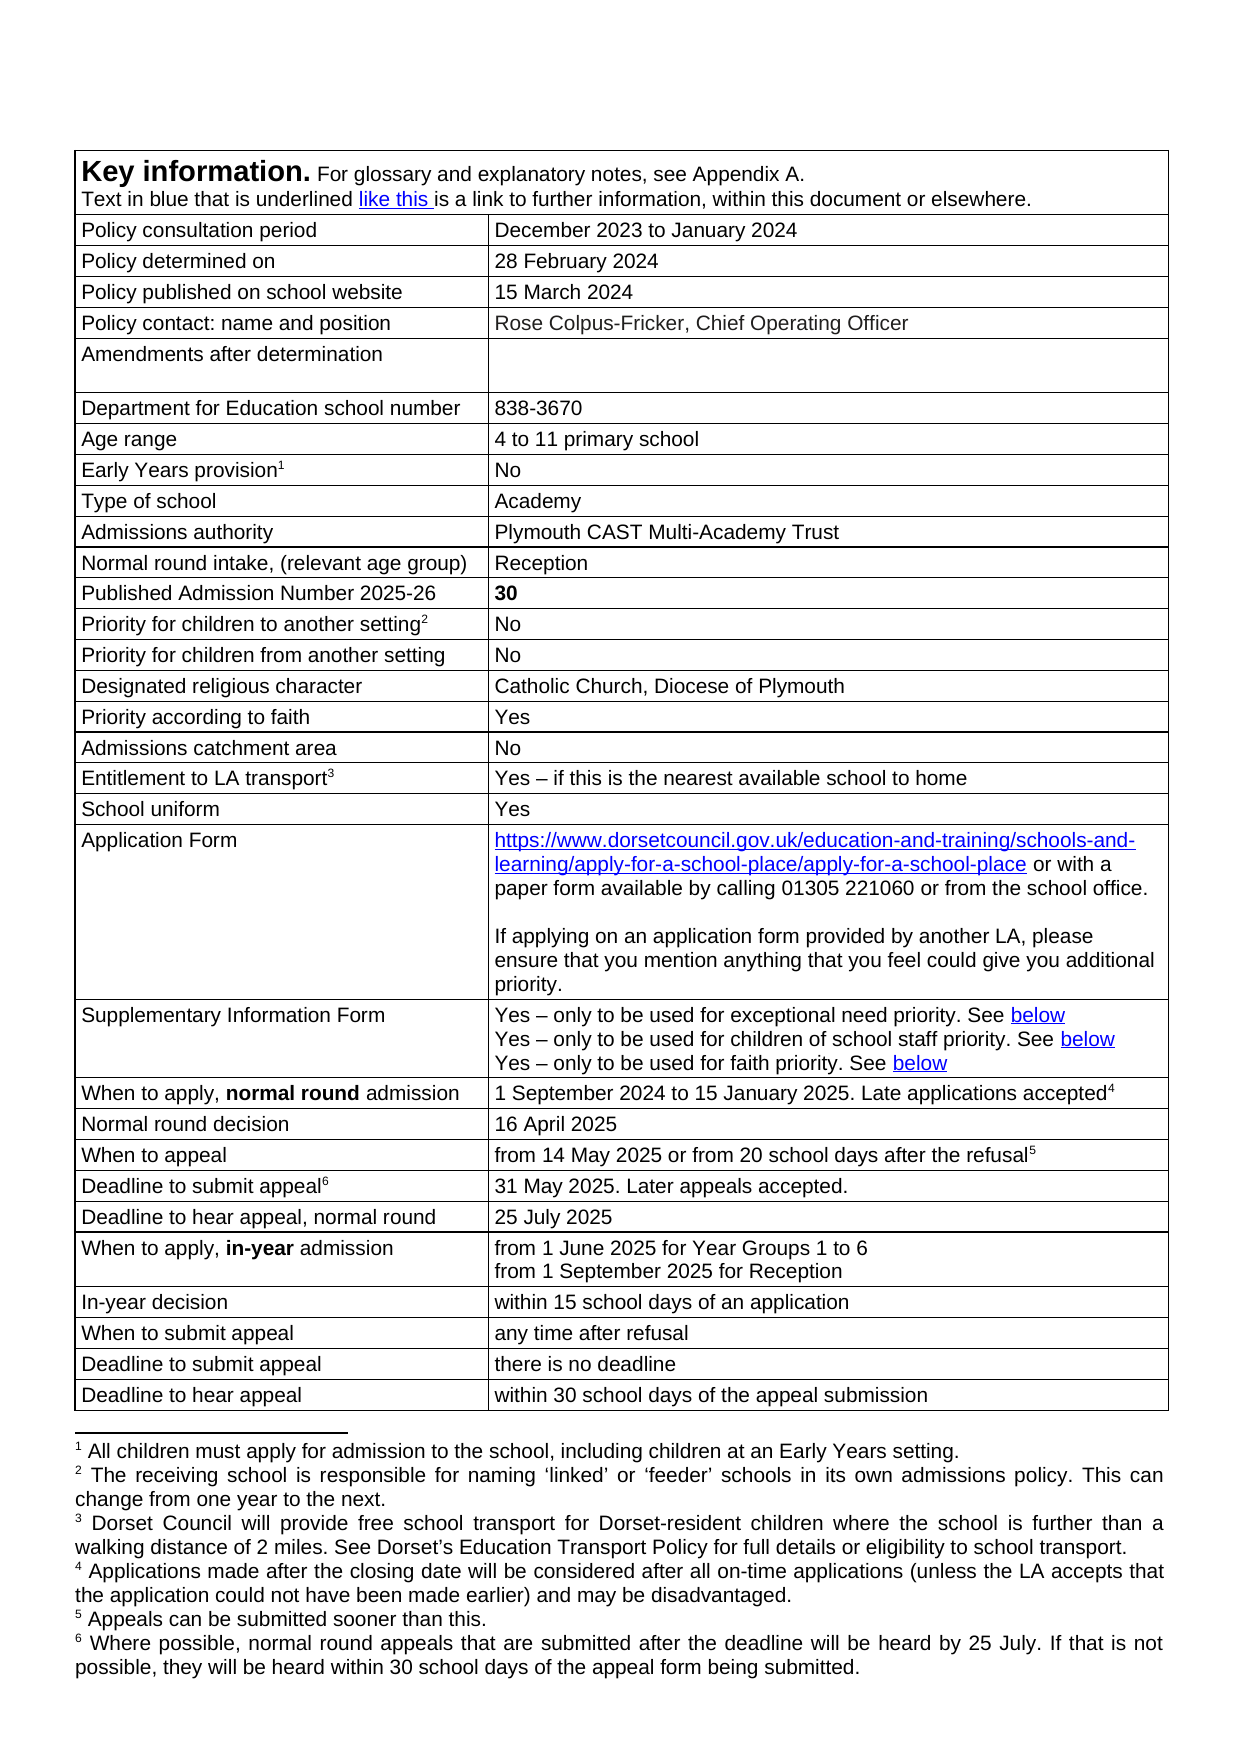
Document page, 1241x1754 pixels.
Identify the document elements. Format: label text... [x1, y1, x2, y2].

table_cell 838-3670 [489, 393, 1168, 423]
table_cell No [489, 733, 1168, 762]
table_cell Designated religious character [76, 671, 488, 701]
table_cell https://www.dorsetcouncil.gov.uk/education-and-training/schools-and-learning/apply-for-a-school-place/apply-for-a-school-place or with a paper form available by calling 01305 221060 or from the school office. If applying on an application form provided by another LA, please ensure that you mention anything that you feel could give you additional priority. [489, 825, 1168, 998]
table_cell Amendments after determination [76, 339, 488, 392]
table_cell When to apply, in-year admission [76, 1233, 488, 1286]
table_cell Catholic Church, Diocese of Plymouth [489, 671, 1168, 701]
table_cell 16 April 2025 [489, 1109, 1168, 1139]
table_cell Type of school [76, 486, 488, 516]
table_cell Normal round intake, (relevant age group) [76, 548, 488, 577]
table_cell When to appeal [76, 1140, 488, 1170]
table_cell there is no deadline [489, 1349, 1168, 1379]
table_cell 31 May 2025. Later appeals accepted. [489, 1171, 1168, 1201]
table_cell Policy consultation period [76, 215, 488, 245]
table_cell from 1 June 2025 for Year Groups 1 to 6 from 1 September 2025 for Reception [489, 1233, 1168, 1286]
table_cell Yes – only to be used for exceptional need priority. See below Yes – only to be used for children of school staff priority. See below Yes – only to be used for faith priority. See below [489, 1000, 1168, 1077]
table_cell No [489, 609, 1168, 639]
table_cell Age range [76, 424, 488, 454]
table_cell Deadline to submit appeal [76, 1171, 488, 1201]
table_cell from 14 May 2025 or from 20 school days after the refusal [489, 1140, 1168, 1170]
table_cell December 2023 to January 2024 [489, 215, 1168, 245]
table_cell Application Form [76, 825, 488, 998]
table_cell Policy determined on [76, 246, 488, 276]
table_cell When to apply, normal round admission [76, 1078, 488, 1108]
table_cell any time after refusal [489, 1318, 1168, 1348]
table_cell Yes – if this is the nearest available school to home [489, 763, 1168, 793]
table_cell Yes [489, 794, 1168, 824]
table_cell In-year decision [76, 1287, 488, 1317]
table_header Key information. For glossary and explanatory notes, see Appendix A. Text in blue that is underlined like this is a link to further information, within this document or elsewhere. [76, 151, 1168, 214]
table_cell Plymouth CAST Multi-Academy Trust [489, 517, 1168, 546]
table_cell 28 February 2024 [489, 246, 1168, 276]
table_cell School uniform [76, 794, 488, 824]
table_cell 15 March 2024 [489, 277, 1168, 307]
table_cell [489, 339, 1168, 392]
table_cell Academy [489, 486, 1168, 516]
table_cell Policy published on school website [76, 277, 488, 307]
table_cell 1 September 2024 to 15 January 2025. Late applications accepted [489, 1078, 1168, 1108]
table_cell Entitlement to LA transport [76, 763, 488, 793]
table_cell When to submit appeal [76, 1318, 488, 1348]
table_cell 25 July 2025 [489, 1202, 1168, 1231]
table_cell 30 [489, 578, 1168, 608]
table_cell Deadline to hear appeal, normal round [76, 1202, 488, 1231]
table_cell Normal round decision [76, 1109, 488, 1139]
table_cell within 15 school days of an application [489, 1287, 1168, 1317]
table_cell Deadline to submit appeal [76, 1349, 488, 1379]
table_cell Admissions catchment area [76, 733, 488, 762]
table_cell Supplementary Information Form [76, 1000, 488, 1077]
table_cell Early Years provision [76, 455, 488, 485]
table_cell Department for Education school number [76, 393, 488, 423]
table_cell Policy contact: name and position [76, 308, 488, 337]
table_cell within 30 school days of the appeal submission [489, 1380, 1168, 1409]
table_cell Rose Colpus-Fricker, Chief Operating Officer [489, 308, 1168, 337]
table_cell Yes [489, 702, 1168, 731]
table_cell No [489, 640, 1168, 670]
table_cell Admissions authority [76, 517, 488, 546]
table_cell Deadline to hear appeal [76, 1380, 488, 1409]
table_cell Priority for children from another setting [76, 640, 488, 670]
table_cell Priority for children to another setting [76, 609, 488, 639]
table_cell Priority according to faith [76, 702, 488, 731]
table_cell 4 to 11 primary school [489, 424, 1168, 454]
table_cell No [489, 455, 1168, 485]
table_cell Reception [489, 548, 1168, 577]
table_cell Published Admission Number 2025-26 [76, 578, 488, 608]
